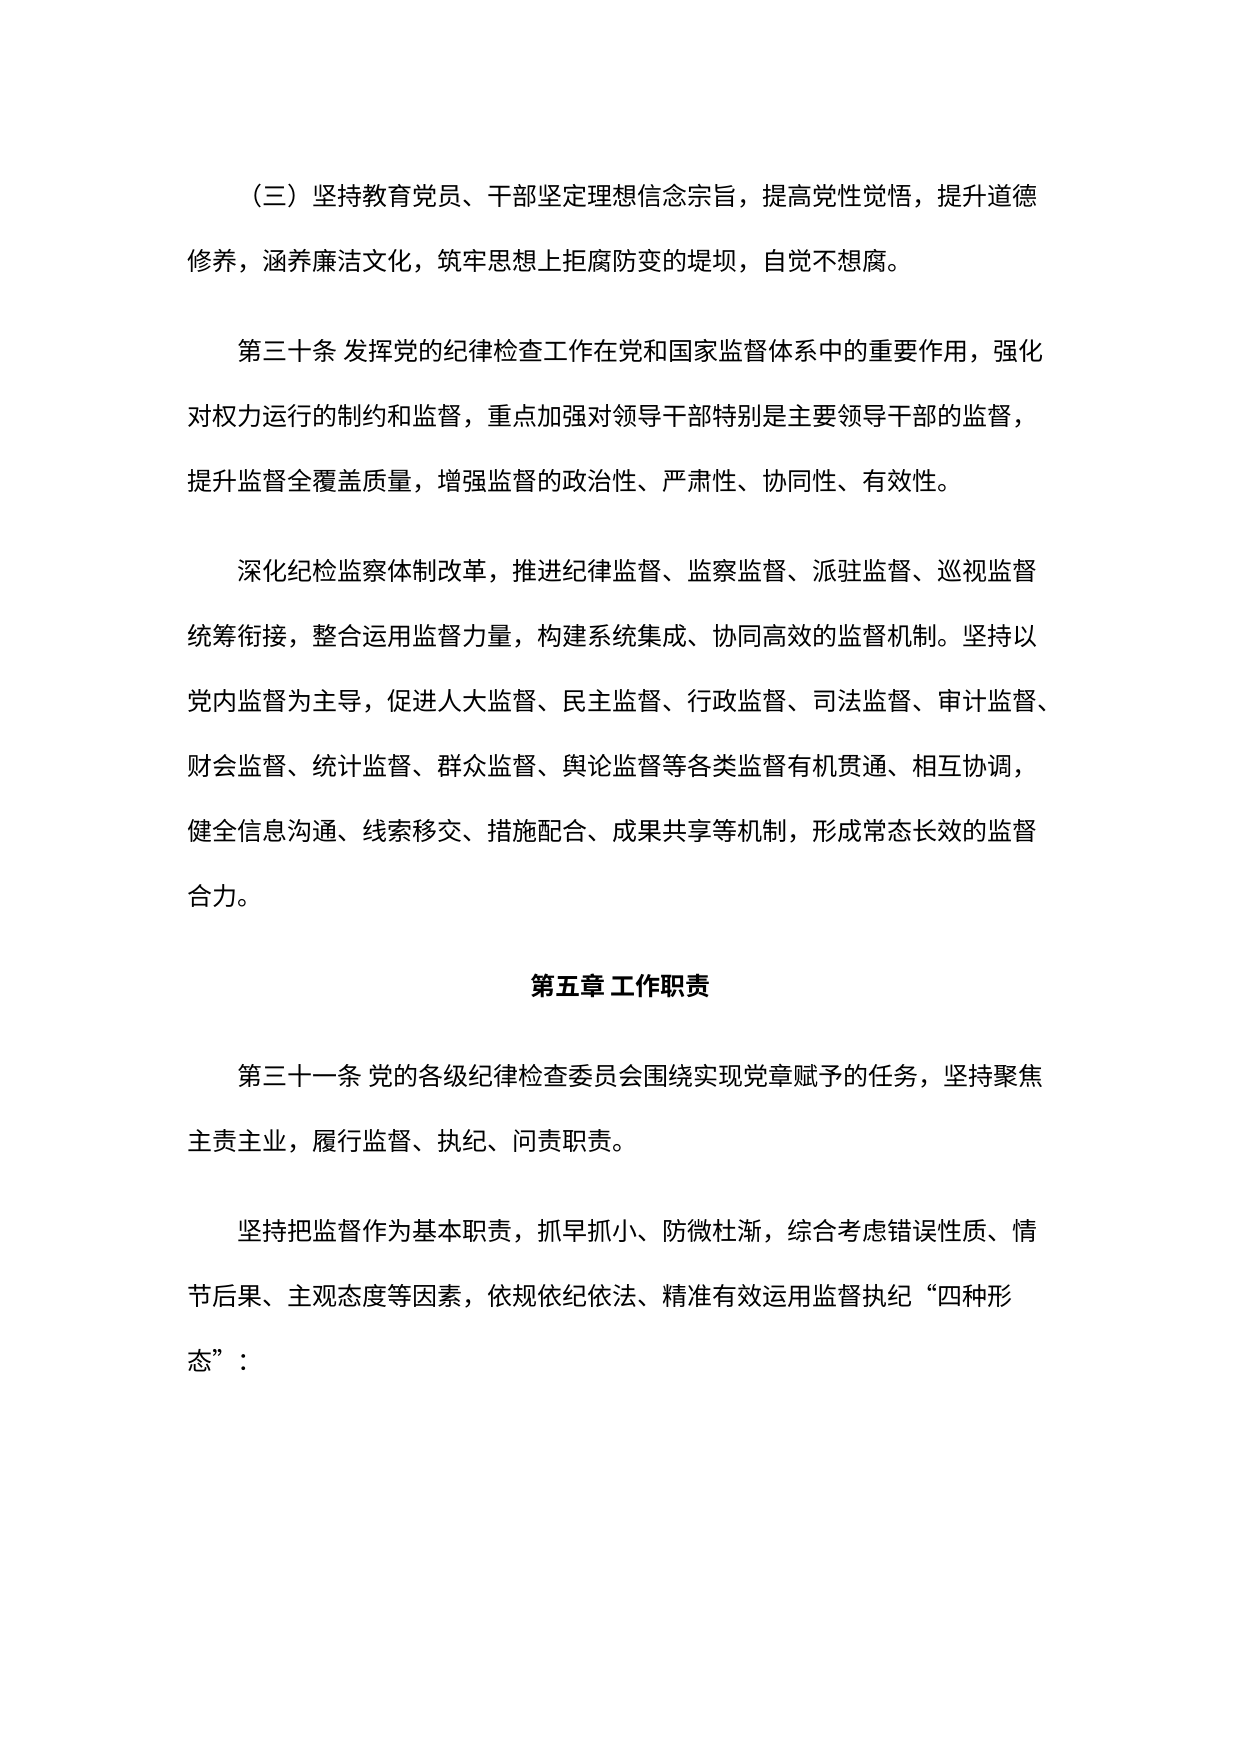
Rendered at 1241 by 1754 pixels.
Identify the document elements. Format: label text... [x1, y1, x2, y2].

text 第三十条 发挥党的纪律检查工作在党和国家监督体系中的重要作用，强化对权力运行的制约和监督，重点加强对领导干部特别是主要领导干部的监督，提升监督全覆盖质量，增强监督的政治性、严肃性、协同性、有效性。 [187, 317, 1053, 512]
text （三）坚持教育党员、干部坚定理想信念宗旨，提高党性觉悟，提升道德修养，涵养廉洁文化，筑牢思想上拒腐防变的堤坝，自觉不想腐。 [187, 162, 1053, 292]
text 第三十一条 党的各级纪律检查委员会围绕实现党章赋予的任务，坚持聚焦主责主业，履行监督、执纪、问责职责。 [187, 1042, 1053, 1172]
text 深化纪检监察体制改革，推进纪律监督、监察监督、派驻监督、巡视监督统筹衔接，整合运用监督力量，构建系统集成、协同高效的监督机制。坚持以党内监督为主导，促进人大监督、民主监督、行政监督、司法监督、审计监督、财会监督、统计监督、群众监督、舆论监督等各类监督有机贯通、相互协调，健全信息沟通、线索移交、措施配合、成果共享等机制，形成常态长效的监督合力。 [187, 537, 1053, 927]
text 坚持把监督作为基本职责，抓早抓小、防微杜渐，综合考虑错误性质、情节后果、主观态度等因素，依规依纪依法、精准有效运用监督执纪“四种形态”： [187, 1197, 1053, 1392]
text 第五章 工作职责 [187, 952, 1053, 1017]
